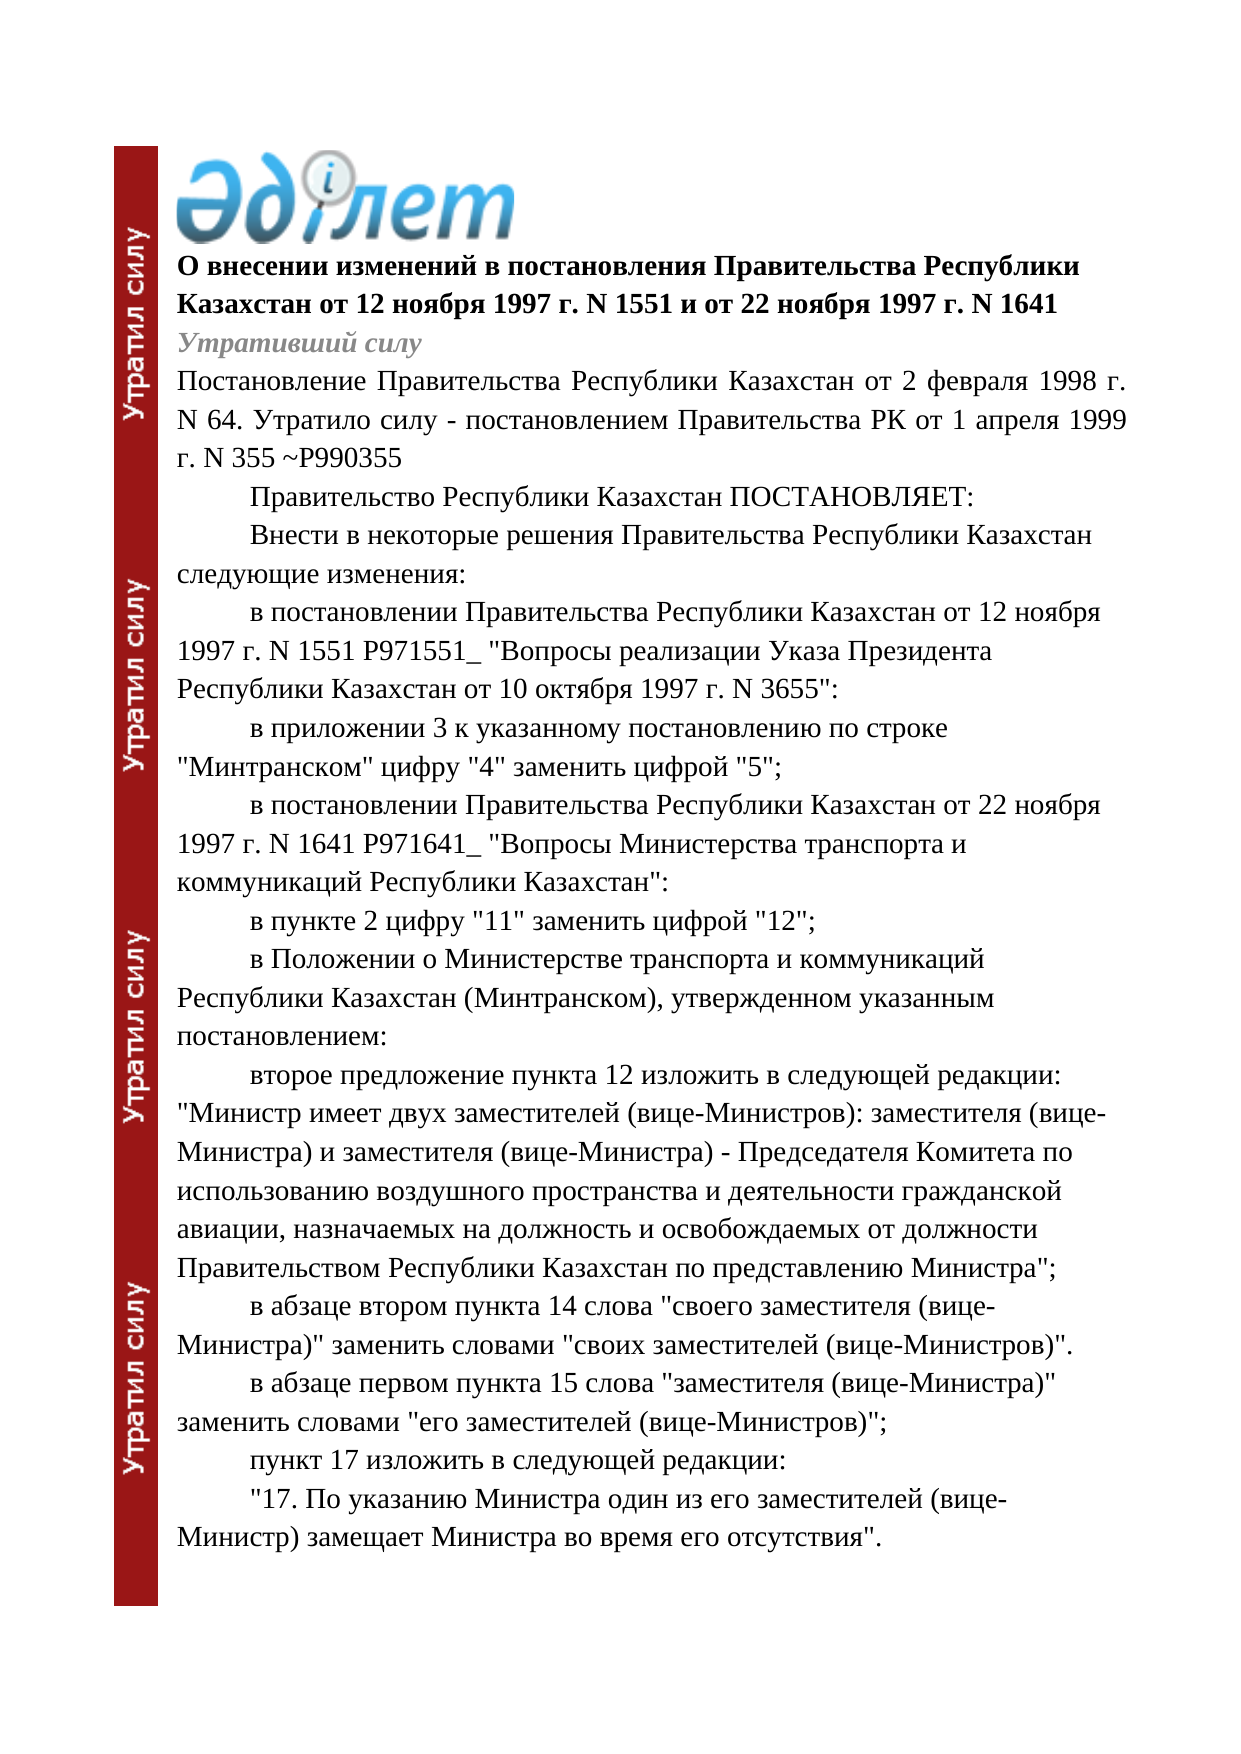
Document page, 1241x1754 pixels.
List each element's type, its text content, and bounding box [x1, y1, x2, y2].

picture [114, 474, 158, 479]
picture [176, 150, 515, 244]
text Утративший силу [112, 325, 1128, 358]
picture [114, 146, 158, 248]
picture [114, 320, 158, 325]
text О внесении изменений в постановления Правительства Республики Казахстан от 12 ноября 1997 г. N 1551 и от 22 ноября 1997 г. N 1641 [112, 248, 1128, 320]
picture [114, 1583, 158, 1606]
text Постановление Правительства Республики Казахстан от 2 февраля 1998 г. N 64. Утратило силу - постановлением Правительства РК от 1 апреля 1999 г. N 355 ~P990355 [112, 363, 1128, 474]
picture [114, 358, 158, 363]
text Правительство Республики Казахстан ПОСТАНОВЛЯЕТ: Внести в некоторые решения Правительства Республики Казахстан следующие изменения: в постановлении Правительства Республики Казахстан от 12 ноября 1997 г. N 1551 P971551_ "Вопросы реализации Указа Президента Республики Казахстан от 10 октября 1997 г. N 3655": в приложении 3 к указанному постановлению по строке "Минтранском" цифру "4" заменить цифрой "5"; в постановлении Правительства Республики Казахстан от 22 ноября 1997 г. N 1641 P971641_ "Вопросы Министерства транспорта и коммуникаций Республики Казахстан": в пункте 2 цифру "11" заменить цифрой "12"; в Положении о Министерстве транспорта и коммуникаций Республики Казахстан (Минтранском), утвержденном указанным постановлением: второе предложение пункта 12 изложить в следующей редакции: "Министр имеет двух заместителей (вице-Министров): заместителя (вице-Министра) и заместителя (вице-Министра) - Председателя Комитета по использованию воздушного пространства и деятельности гражданской авиации, назначаемых на должность и освобождаемых от должности Правительством Республики Казахстан по представлению Министра"; в абзаце втором пункта 14 слова "своего заместителя (вице-Министра)" заменить словами "своих заместителей (вице-Министров)". в абзаце первом пункта 15 слова "заместителя (вице-Министра)" заменить словами "его заместителей (вице-Министров)"; пункт 17 изложить в следующей редакции: "17. По указанию Министра один из его заместителей (вице-Министр) замещает Министра во время его отсутствия". [112, 479, 1128, 1583]
